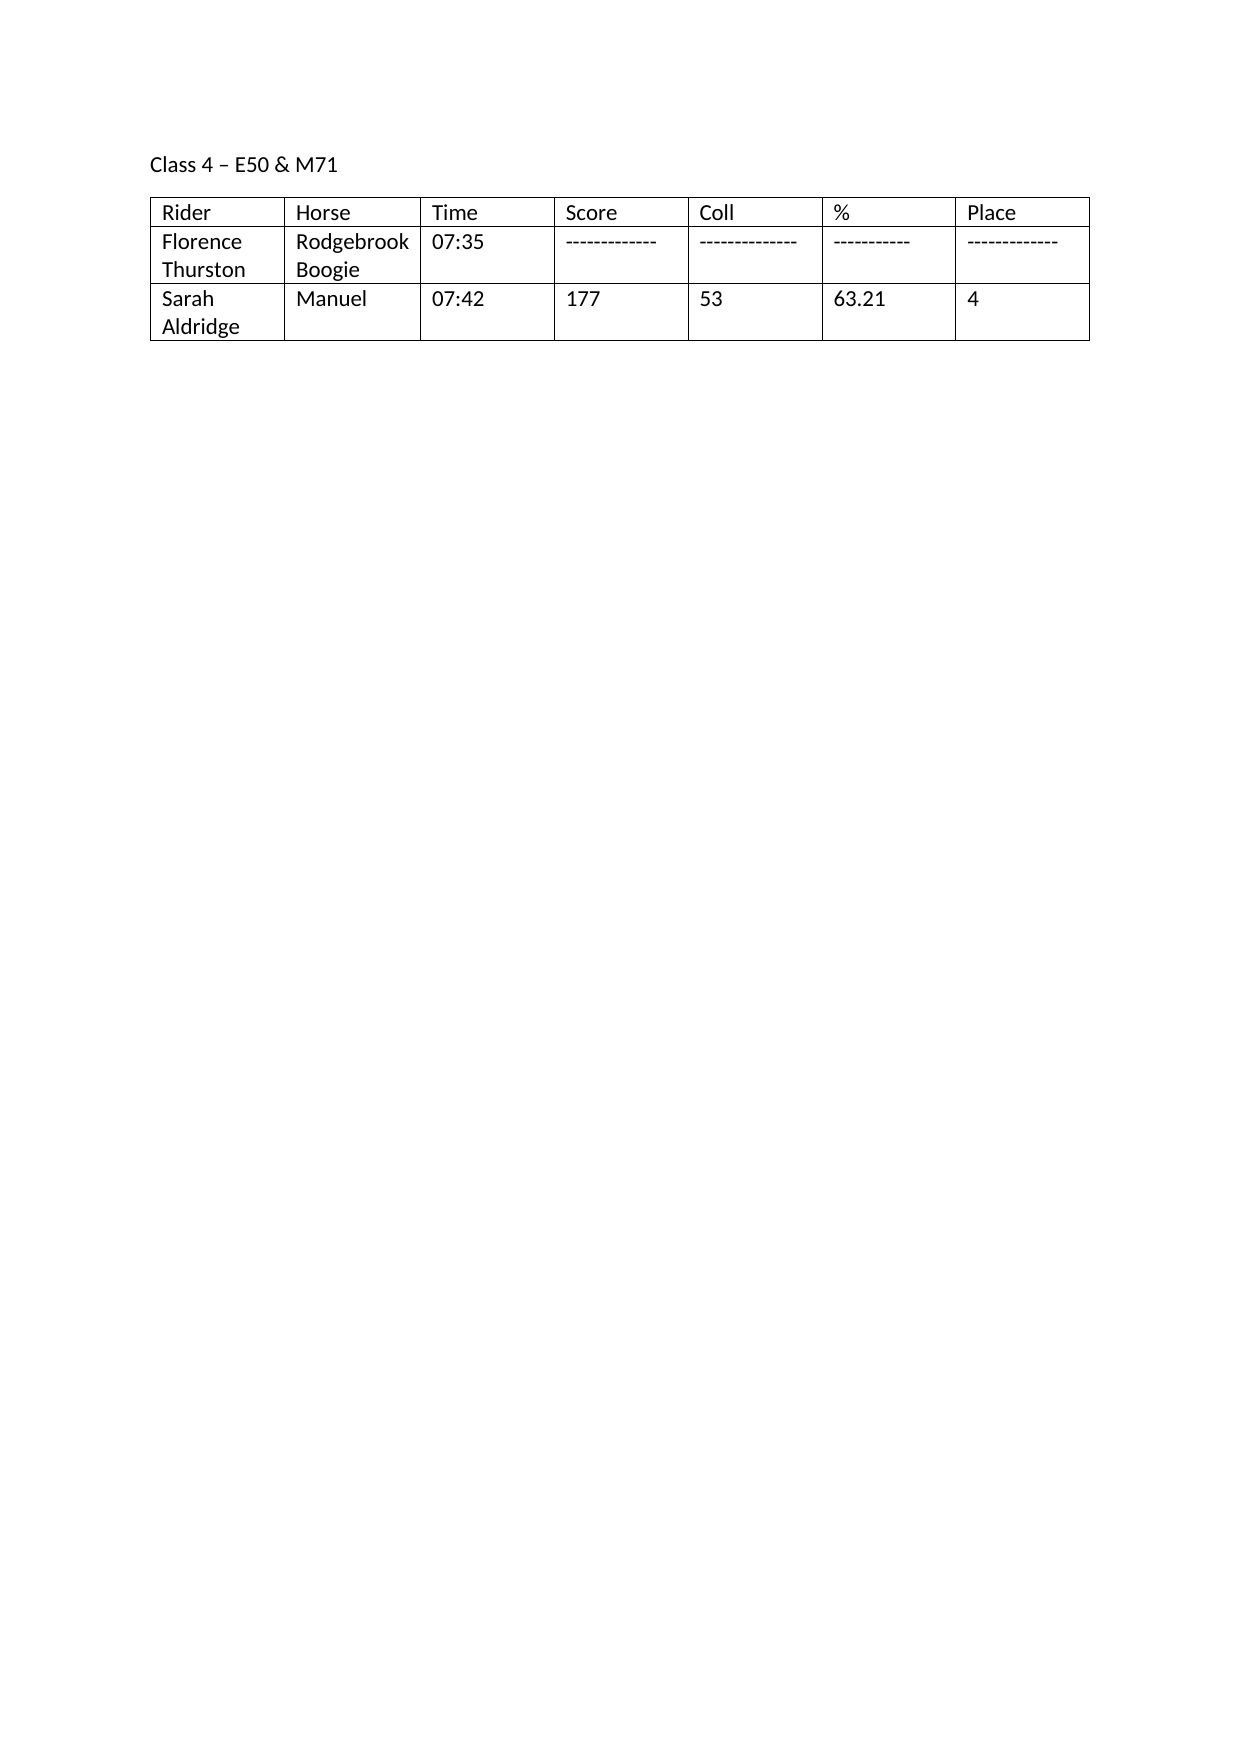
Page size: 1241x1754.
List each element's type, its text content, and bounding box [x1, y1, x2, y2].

table_cell Manuel [285, 284, 420, 340]
table_cell Rodgebrook Boogie [285, 227, 420, 283]
text Class 4 – E50 & M71 [150, 150, 1090, 178]
table_header Coll [689, 198, 822, 226]
table_header Rider [151, 198, 284, 226]
table_cell ----------- [823, 227, 955, 283]
table_header Score [555, 198, 688, 226]
table_cell 53 [689, 284, 822, 340]
table_header Place [956, 198, 1089, 226]
table_cell -------------- [689, 227, 822, 283]
table_cell Florence Thurston [151, 227, 284, 283]
table_cell 63.21 [823, 284, 955, 340]
table_header Time [421, 198, 554, 226]
table_cell 4 [956, 284, 1089, 340]
table_header Horse [285, 198, 420, 226]
table_cell 07:42 [421, 284, 554, 340]
table_cell Sarah Aldridge [151, 284, 284, 340]
table_cell ------------- [555, 227, 688, 283]
table_header % [823, 198, 955, 226]
table_cell ------------- [956, 227, 1089, 283]
table_cell 07:35 [421, 227, 554, 283]
table_cell 177 [555, 284, 688, 340]
